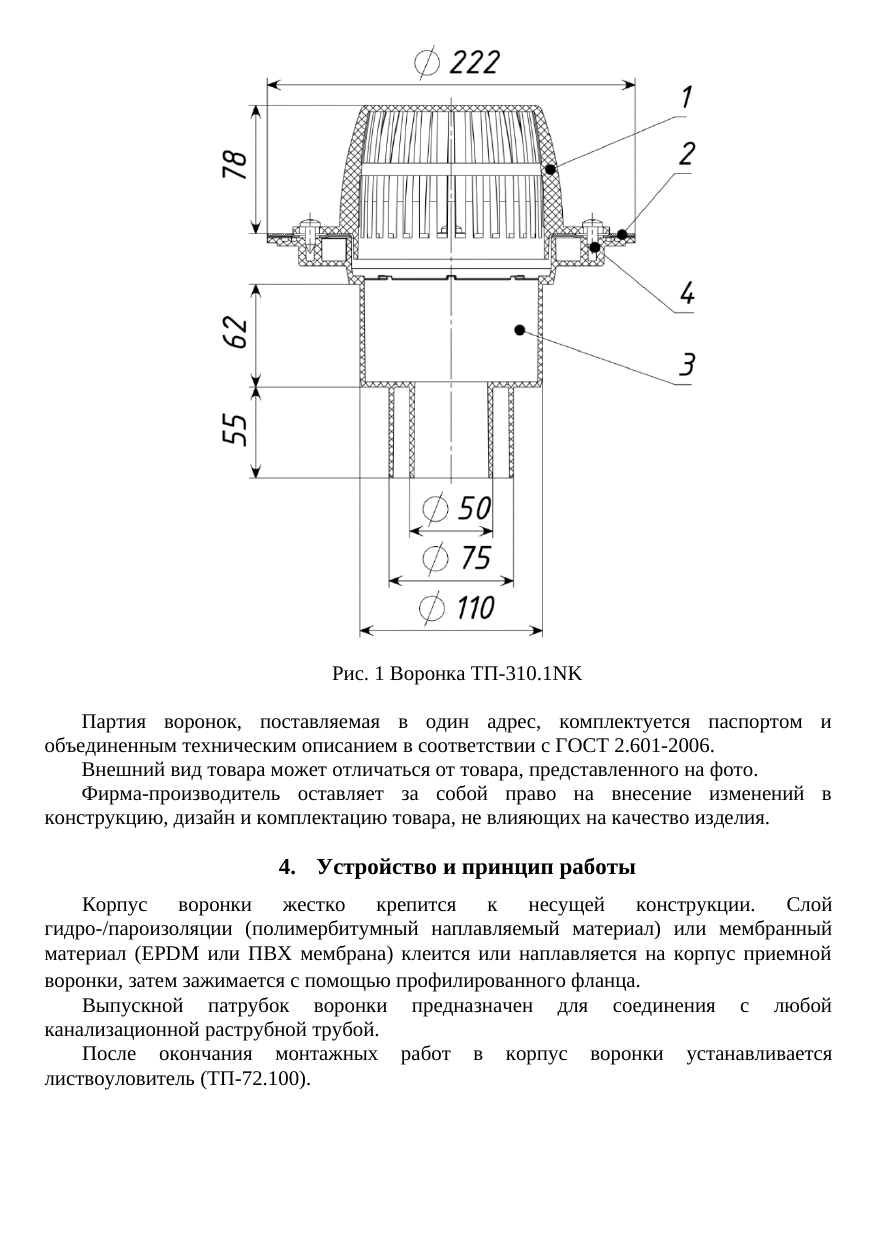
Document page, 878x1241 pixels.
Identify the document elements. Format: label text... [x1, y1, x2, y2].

text Внешний вид товара может отличаться от товара, представленного на фото. [44, 757, 833, 781]
text Партия воронок, поставляемая в один адрес, комплектуется паспортом и объединенным техническим описанием в соответствии с ГОСТ 2.601-2006. [44, 709, 833, 757]
text После окончания монтажных работ в корпус воронки устанавливается листвоуловитель (ТП-72.100). [44, 1041, 833, 1089]
text Корпус воронки жестко крепится к несущей конструкции. Слой гидро-/пароизоляции (полимербитумный наплавляемый материал) или мембранный материал (EPDM или ПВХ мембрана) клеится или наплавляется на корпус приемной воронки, затем зажимается с помощью профилированного фланца. [44, 892, 833, 993]
list Устройство и принцип работы [82, 853, 833, 880]
picture [209, 44, 705, 641]
text Рис. 1 Воронка ТП-310.1NK [44, 661, 833, 685]
text Фирма-производитель оставляет за собой право на внесение изменений в конструкцию, дизайн и комплектацию товара, не влияющих на качество изделия. [44, 781, 833, 829]
text Выпускной патрубок воронки предназначен для соединения с любой канализационной раструбной трубой. [44, 993, 833, 1041]
